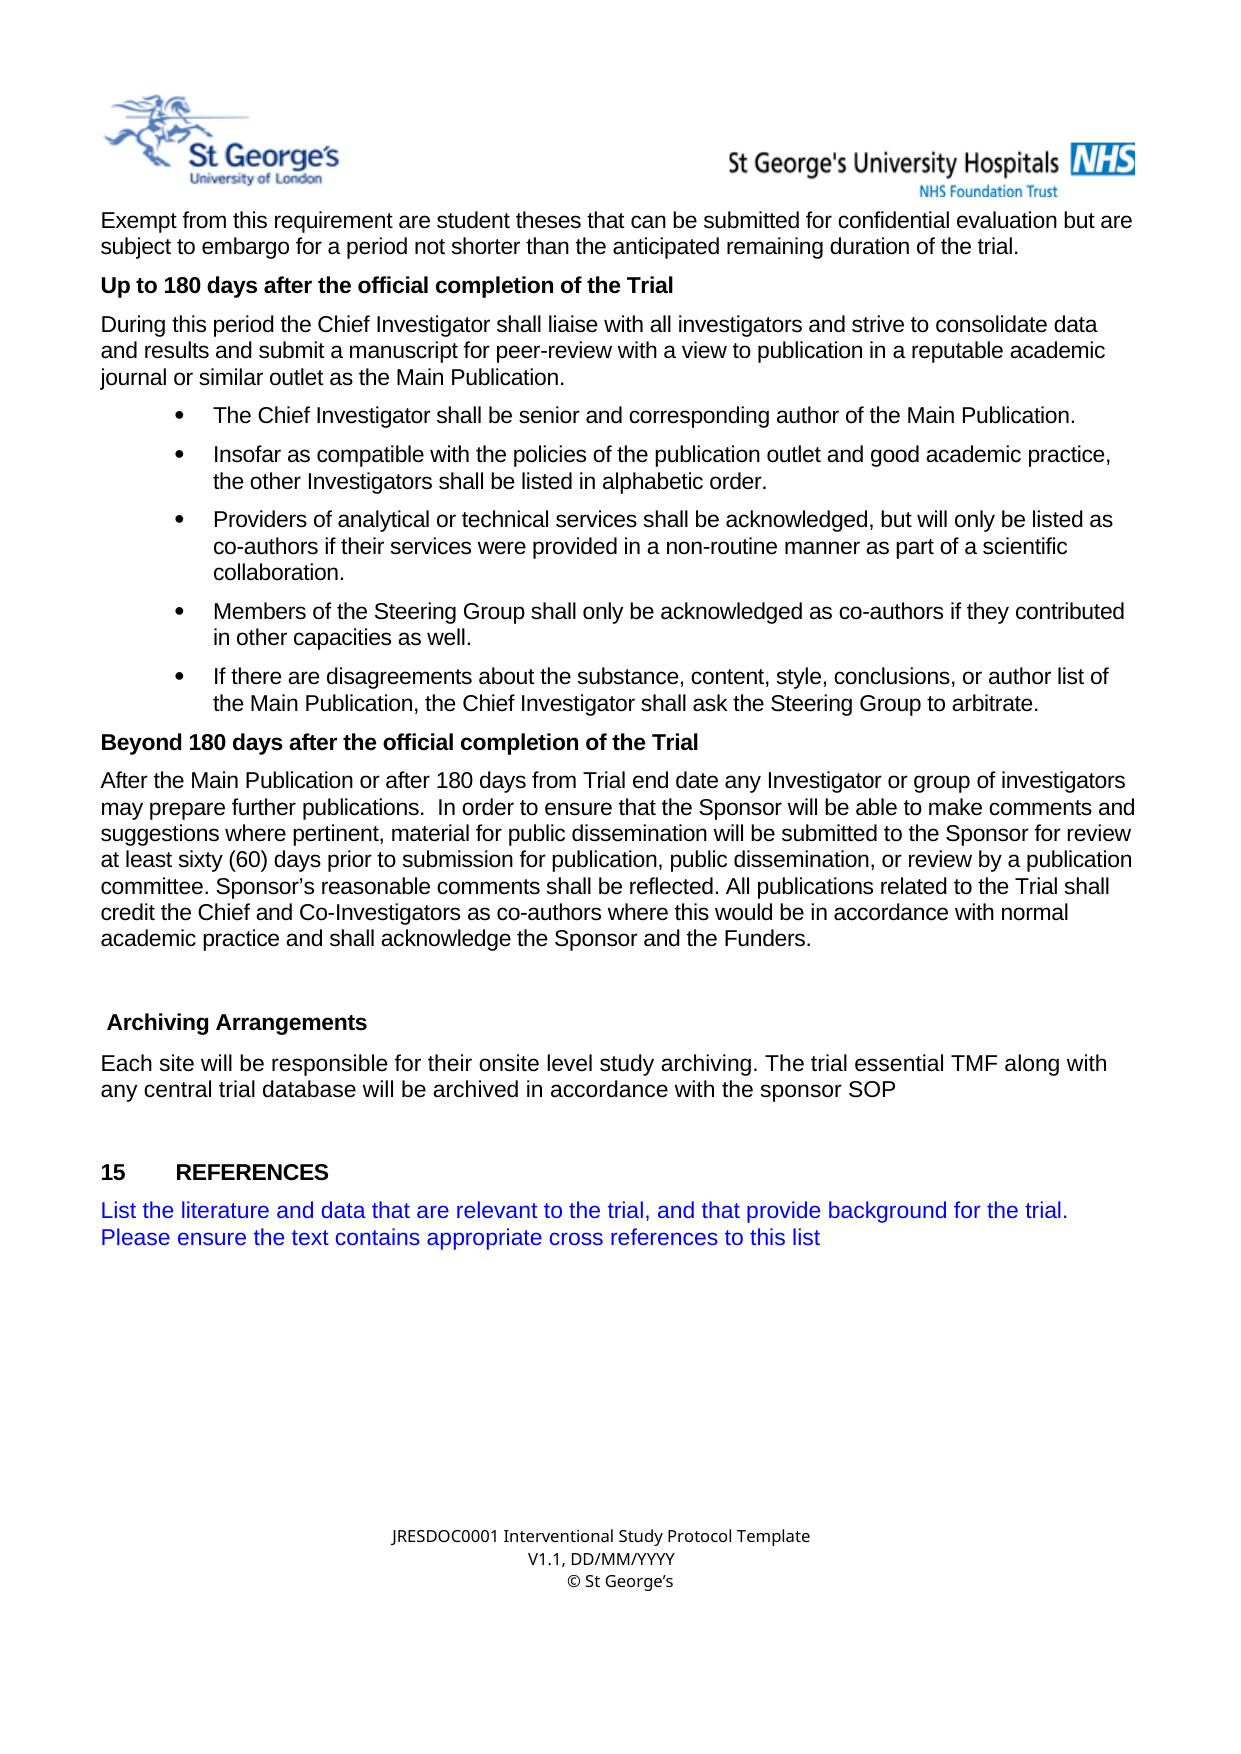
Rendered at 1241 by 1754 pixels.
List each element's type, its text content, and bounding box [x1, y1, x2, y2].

text After the Main Publication or after 180 days from Trial end date any Investigator or group of investigators may prepare further publications. In order to ensure that the Sponsor will be able to make comments and suggestions where pertinent, material for public dissemination will be submitted to the Sponsor for review at least sixty (60) days prior to submission for publication, public dissemination, or review by a publication committee. Sponsor’s reasonable comments shall be reflected. All publications related to the Trial shall credit the Chief and Co-Investigators as co-authors where this would be in accordance with normal academic practice and shall acknowledge the Sponsor and the Funders. [100, 767, 1140, 952]
text Exempt from this requirement are student theses that can be submitted for confidential evaluation but are subject to embargo for a period not shorter than the anticipated remaining duration of the trial. [100, 207, 1140, 259]
subtitle 15 REFERENCES [100, 1159, 1140, 1185]
list Providers of analytical or technical services shall be acknowledged, but will only be listed as co-authors if their services were provided in a non-routine manner as part of a scientific collaboration. [175, 506, 1140, 586]
picture [728, 134, 1134, 203]
list Members of the Steering Group shall only be acknowledged as co-authors if they contributed in other capacities as well. [175, 598, 1140, 651]
text Archiving Arrangements [100, 1003, 1140, 1037]
list The Chief Investigator shall be senior and corresponding author of the Main Publication. [175, 402, 1140, 429]
picture [100, 93, 343, 189]
text Up to 180 days after the official completion of the Trial [100, 272, 1140, 298]
text Beyond 180 days after the official completion of the Trial [100, 728, 1140, 755]
list If there are disagreements about the substance, content, style, conclusions, or author list of the Main Publication, the Chief Investigator shall ask the Steering Group to arbitrate. [175, 663, 1140, 716]
subtitle Each site will be responsible for their onsite level study archiving. The trial essential TMF along with any central trial database will be archived in accordance with the sponsor SOP [100, 1050, 1140, 1102]
text During this period the Chief Investigator shall liaise with all investigators and strive to consolidate data and results and submit a manuscript for peer-review with a view to publication in a reputable academic journal or similar outlet as the Main Publication. [100, 311, 1140, 390]
list Insofar as compatible with the policies of the publication outlet and good academic practice, the other Investigators shall be listed in alphabetic order. [175, 441, 1140, 494]
text List the literature and data that are relevant to the trial, and that provide background for the trial. Please ensure the text contains appropriate cross references to this list [100, 1197, 1140, 1250]
